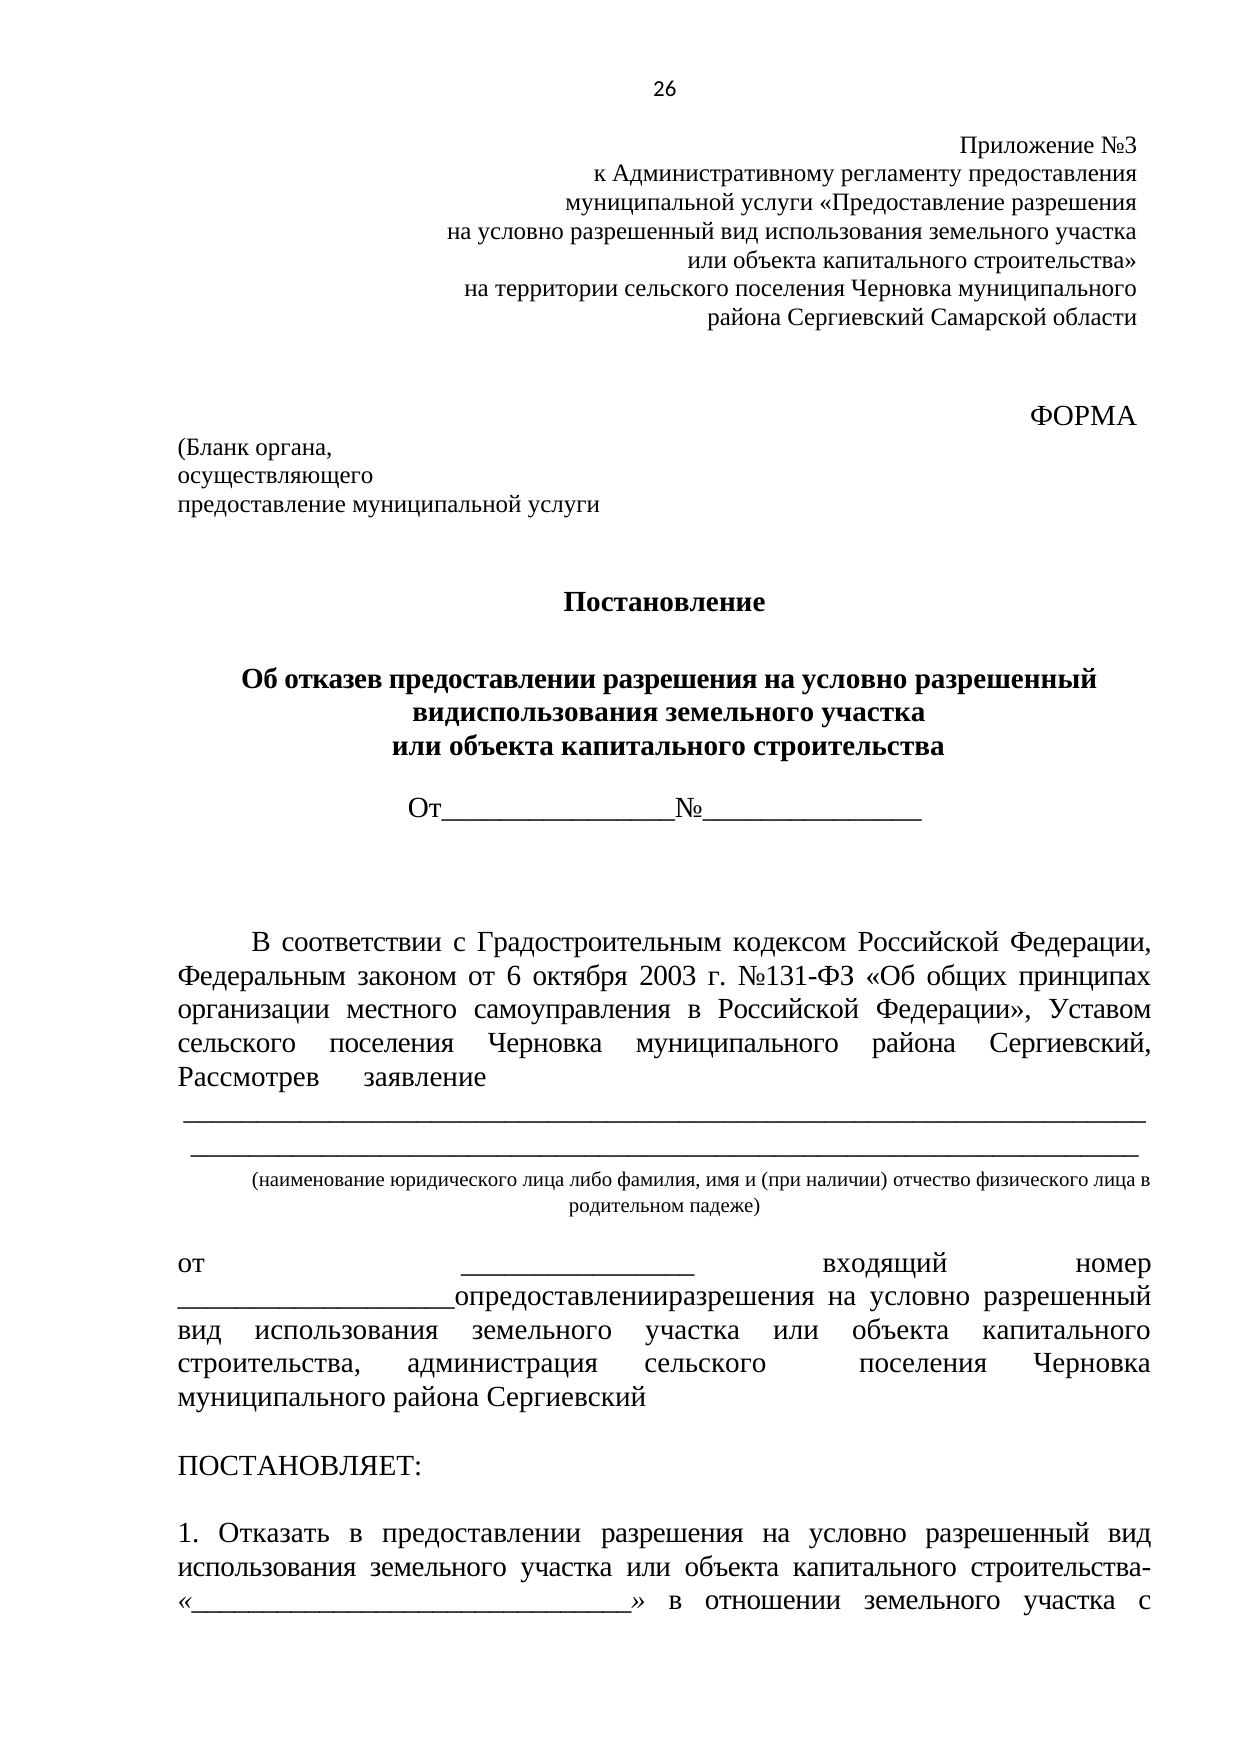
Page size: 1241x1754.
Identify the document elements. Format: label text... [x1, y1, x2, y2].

text От________________№_______________ [177, 790, 1152, 824]
text или объекта капитального строительства [177, 728, 1152, 762]
text на условно разрешенный вид использования земельного участка [201, 216, 1137, 245]
text ПОСТАНОВЛЯЕТ: [177, 1448, 1152, 1482]
text (Бланк органа, осуществляющего предоставление муниципальной услуги [177, 432, 1152, 518]
text к Административному регламенту предоставления [201, 158, 1137, 187]
text ___________________________________________________________________________________________________________________________________ (наименование юридического лица либо фамилия, имя и (при наличии) отчество физического лица в родительном падеже) [177, 1092, 1152, 1217]
text или объекта капитального строительства» [201, 245, 1137, 273]
text Об отказев предоставлении разрешения на условно разрешенный видиспользования земельного участка [201, 661, 1137, 728]
text Приложение №3 [201, 130, 1137, 158]
text на территории сельского поселения Черновка муниципального [201, 273, 1137, 302]
text В соответствии с Градостроительным кодексом Российской Федерации, Федеральным законом от 6 октября 2003 г. №131-ФЗ «Об общих принципах организации местного самоуправления в Российской Федерации», Уставом сельского поселения Черновка муниципального района Сергиевский, Рассмотрев заявление [177, 924, 1152, 1092]
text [177, 1515, 1152, 1616]
text ФОРМА [177, 398, 1137, 432]
text муниципальной услуги «Предоставление разрешения [201, 187, 1137, 216]
text района Сергиевский Самарской области [201, 302, 1137, 331]
text Постановление [177, 584, 1152, 617]
text от ________________ входящий номер ___________________опредоставленииразрешения на условно разрешенный вид использования земельного участка или объекта капитального строительства, администрация сельского поселения Черновка муниципального района Сергиевский [177, 1245, 1152, 1413]
